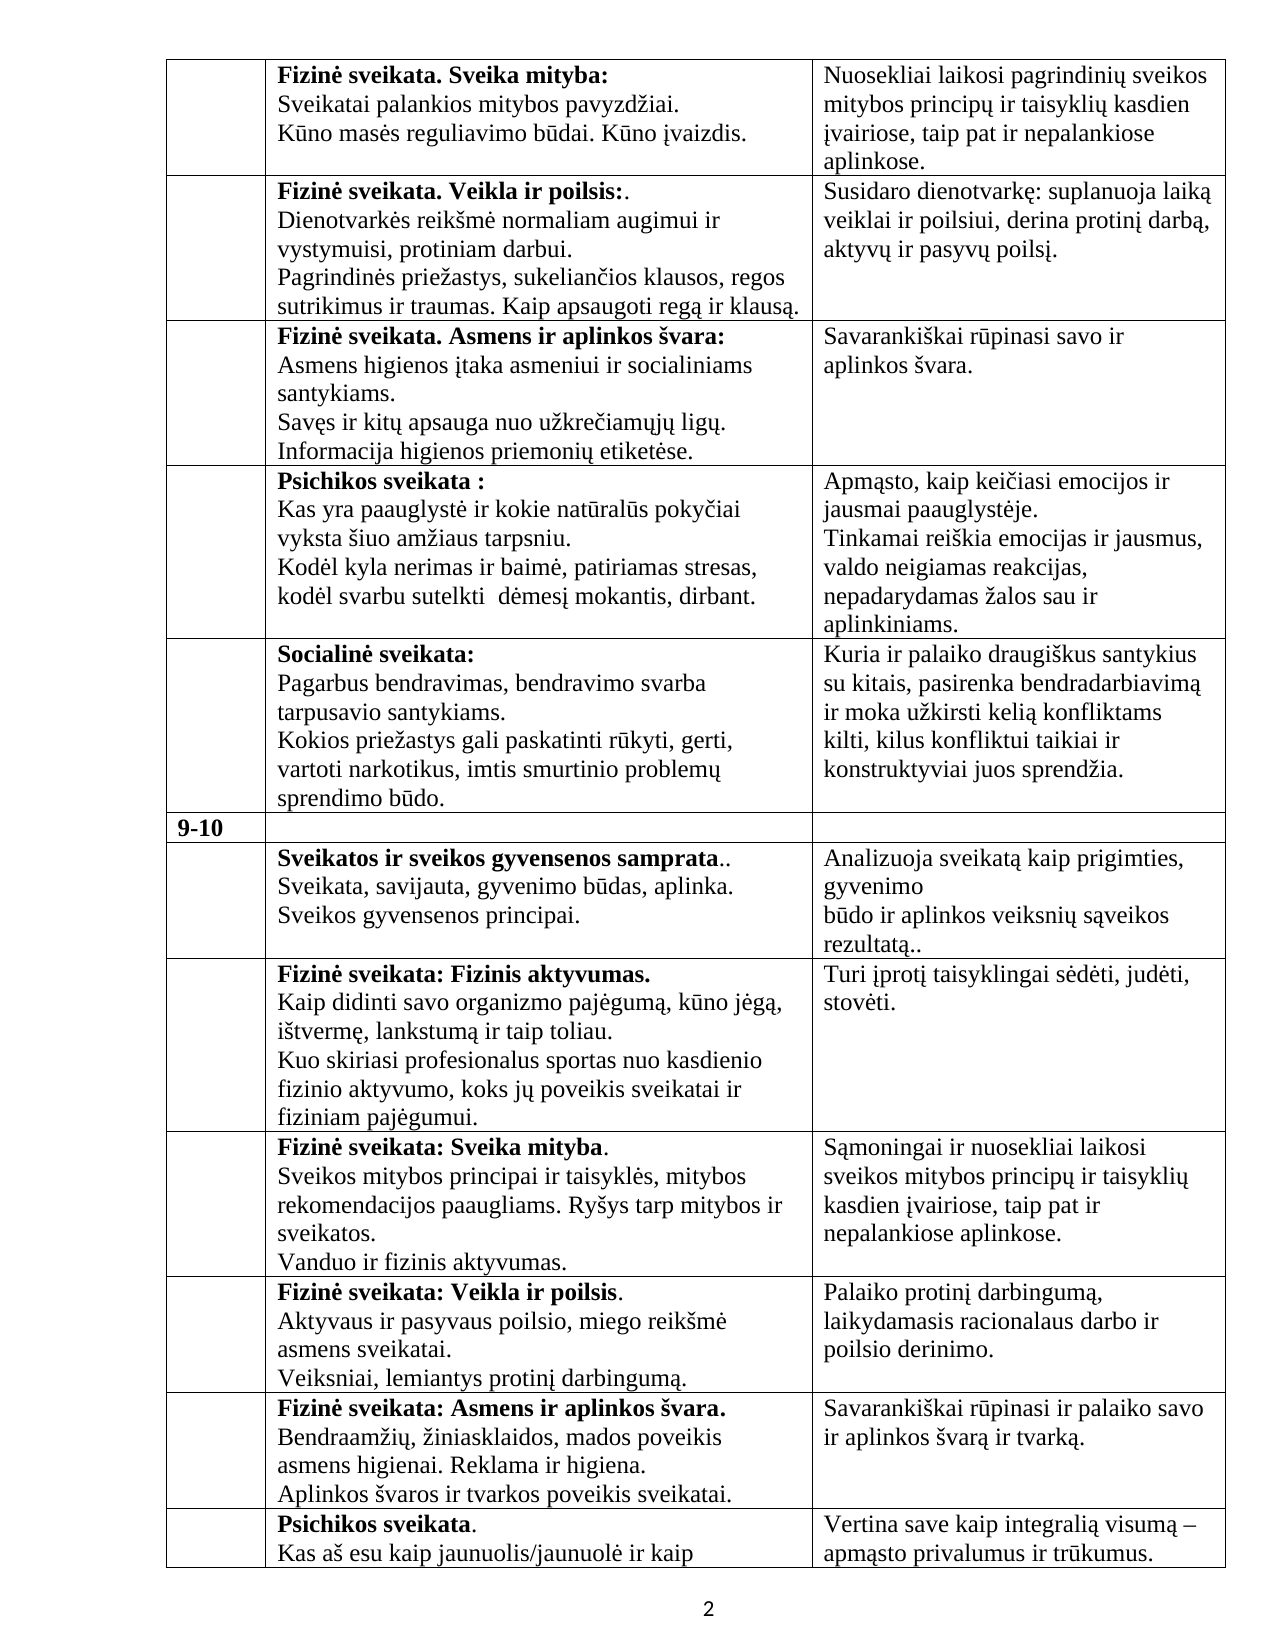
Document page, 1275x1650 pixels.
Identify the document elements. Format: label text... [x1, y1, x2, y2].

table_cell Fizinė sveikata. Asmens ir aplinkos švara: Asmens higienos įtaka asmeniui ir socialiniams santykiams. Savęs ir kitų apsauga nuo užkrečiamųjų ligų. Informacija higienos priemonių etiketėse. [266, 321, 812, 465]
table_cell [167, 1393, 265, 1508]
table_cell [167, 321, 265, 465]
table_cell Savarankiškai rūpinasi savo ir aplinkos švara. [813, 321, 1225, 465]
table_cell Fizinė sveikata. Veikla ir poilsis:. Dienotvarkės reikšmė normaliam augimui ir vystymuisi, protiniam darbui. Pagrindinės priežastys, sukeliančios klausos, regos sutrikimus ir traumas. Kaip apsaugoti regą ir klausą. [266, 176, 812, 320]
table_cell Fizinė sveikata: Veikla ir poilsis. Aktyvaus ir pasyvaus poilsio, miego reikšmė asmens sveikatai. Veiksniai, lemiantys protinį darbingumą. [266, 1277, 812, 1392]
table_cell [266, 1509, 812, 1567]
table_cell [167, 639, 265, 812]
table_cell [813, 1509, 1225, 1567]
table_cell Turi įprotį taisyklingai sėdėti, judėti, stovėti. [813, 959, 1225, 1131]
table_cell Sveikatos ir sveikos gyvensenos samprata.. Sveikata, savijauta, gyvenimo būdas, aplinka. Sveikos gyvensenos principai. [266, 843, 812, 958]
table_cell 9-10 [167, 813, 265, 842]
table_cell [167, 843, 265, 958]
table_cell [266, 813, 812, 842]
table_cell [167, 1132, 265, 1276]
table_cell [167, 466, 265, 638]
table_cell [167, 1509, 265, 1567]
table_cell [167, 60, 265, 175]
table_cell Fizinė sveikata: Sveika mityba. Sveikos mitybos principai ir taisyklės, mitybos rekomendacijos paaugliams. Ryšys tarp mitybos ir sveikatos. Vanduo ir fizinis aktyvumas. [266, 1132, 812, 1276]
table_cell Fizinė sveikata: Asmens ir aplinkos švara. Bendraamžių, žiniasklaidos, mados poveikis asmens higienai. Reklama ir higiena. Aplinkos švaros ir tvarkos poveikis sveikatai. [266, 1393, 812, 1508]
table_cell [167, 176, 265, 320]
table_cell Nuosekliai laikosi pagrindinių sveikos mitybos principų ir taisyklių kasdien įvairiose, taip pat ir nepalankiose aplinkose. [813, 60, 1225, 175]
table_cell Susidaro dienotvarkę: suplanuoja laiką veiklai ir poilsiui, derina protinį darbą, aktyvų ir pasyvų poilsį. [813, 176, 1225, 320]
table_cell Kuria ir palaiko draugiškus santykius su kitais, pasirenka bendradarbiavimą ir moka užkirsti kelią konfliktams kilti, kilus konfliktui taikiai ir konstruktyviai juos sprendžia. [813, 639, 1225, 812]
table_cell [167, 1277, 265, 1392]
table_cell [813, 813, 1225, 842]
table_cell Fizinė sveikata: Fizinis aktyvumas. Kaip didinti savo organizmo pajėgumą, kūno jėgą, ištvermę, lankstumą ir taip toliau. Kuo skiriasi profesionalus sportas nuo kasdienio fizinio aktyvumo, koks jų poveikis sveikatai ir fiziniam pajėgumui. [266, 959, 812, 1131]
table_cell Apmąsto, kaip keičiasi emocijos ir jausmai paauglystėje. Tinkamai reiškia emocijas ir jausmus, valdo neigiamas reakcijas, nepadarydamas žalos sau ir aplinkiniams. [813, 466, 1225, 638]
table_cell Sąmoningai ir nuosekliai laikosi sveikos mitybos principų ir taisyklių kasdien įvairiose, taip pat ir nepalankiose aplinkose. [813, 1132, 1225, 1276]
table_cell Palaiko protinį darbingumą, laikydamasis racionalaus darbo ir poilsio derinimo. [813, 1277, 1225, 1392]
table_cell Psichikos sveikata : Kas yra paauglystė ir kokie natūralūs pokyčiai vyksta šiuo amžiaus tarpsniu. Kodėl kyla nerimas ir baimė, patiriamas stresas, kodėl svarbu sutelkti dėmesį mokantis, dirbant. [266, 466, 812, 638]
table_cell Fizinė sveikata. Sveika mityba: Sveikatai palankios mitybos pavyzdžiai. Kūno masės reguliavimo būdai. Kūno įvaizdis. [266, 60, 812, 175]
table_cell Socialinė sveikata: Pagarbus bendravimas, bendravimo svarba tarpusavio santykiams. Kokios priežastys gali paskatinti rūkyti, gerti, vartoti narkotikus, imtis smurtinio problemų sprendimo būdo. [266, 639, 812, 812]
table_cell [167, 959, 265, 1131]
table_cell Savarankiškai rūpinasi ir palaiko savo ir aplinkos švarą ir tvarką. [813, 1393, 1225, 1508]
table_cell Analizuoja sveikatą kaip prigimties, gyvenimo būdo ir aplinkos veiksnių sąveikos rezultatą.. [813, 843, 1225, 958]
